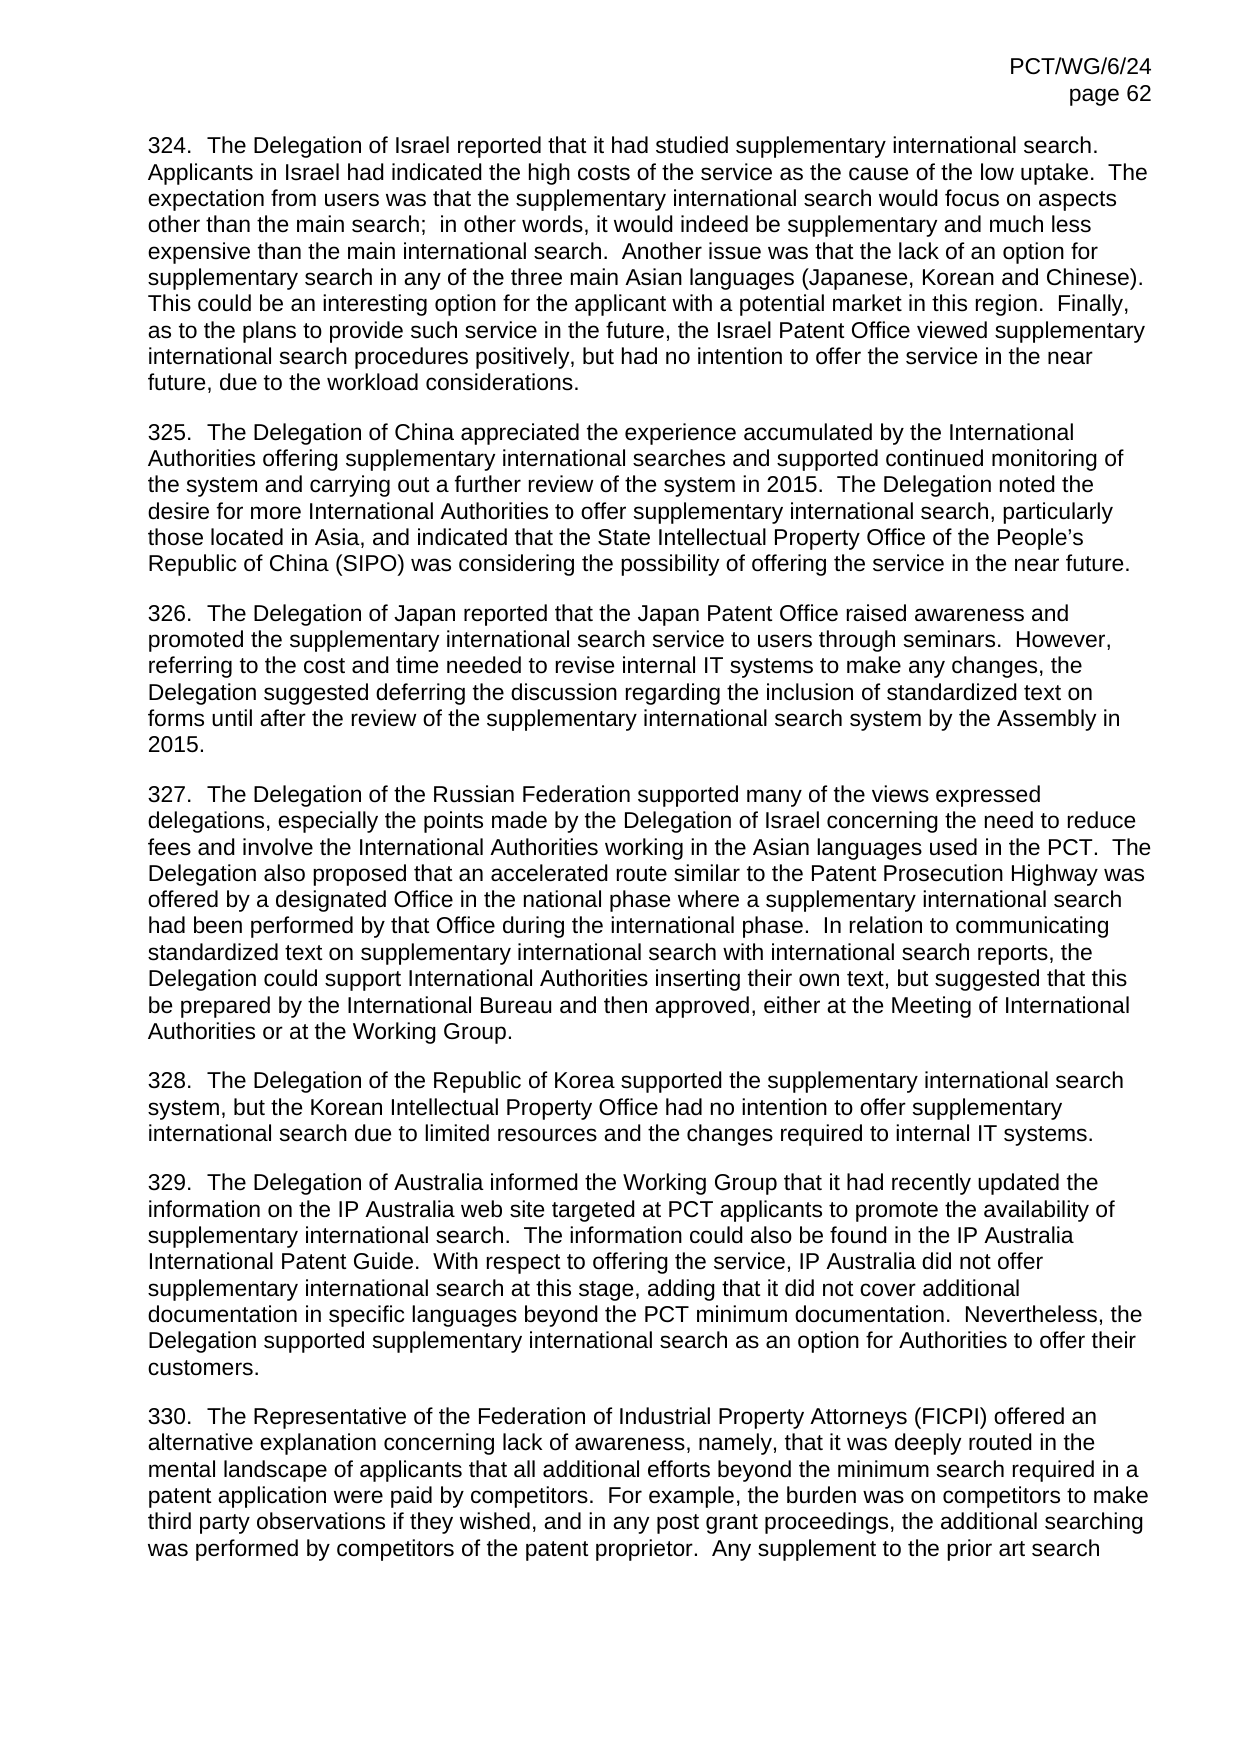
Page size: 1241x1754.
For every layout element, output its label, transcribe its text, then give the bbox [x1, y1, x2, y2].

text The Delegation of Israel reported that it had studied supplementary international search. Applicants in had indicated the high costs of the service as the cause of the low uptake. The expectation from users was that the supplementary international search would focus on aspects other than the main search; in other words, it would indeed be supplementary and much less expensive than the main international search. Another issue was that the lack of an option for supplementary search in any of the three main Asian languages (Japanese, Korean and Chinese). This could be an interesting option for the applicant with a potential market in this region. Finally, as to the plans to provide such service in the future, the Israel Patent Office viewed supplementary international search procedures positively, but had no intention to offer the service in the near future, due to the workload considerations. [148, 132, 1152, 396]
text The Delegation of Australia informed the Working Group that it had recently updated the information on the IP Australia web site targeted at PCT applicants to promote the availability of supplementary international search. The information could also be found in the IP Australia International Patent Guide. With respect to offering the service, IP Australia did not offer supplementary international search at this stage, adding that it did not cover additional documentation in specific languages beyond the PCT minimum documentation. Nevertheless, the Delegation supported supplementary international search as an option for Authorities to offer their customers. [148, 1169, 1152, 1380]
text The Representative of the Federation of Industrial Property Attorneys (FICPI) offered an alternative explanation concerning lack of awareness, namely, that it was deeply routed in the mental landscape of applicants that all additional efforts beyond the minimum search required in a patent application were paid by competitors. For example, the burden was on competitors to make third party observations if they wished, and in any post grant proceedings, the additional searching was performed by competitors of the patent proprietor. Any supplement to the prior art search [148, 1403, 1152, 1561]
text The Delegation of China appreciated the experience accumulated by the International Authorities offering supplementary international searches and supported continued monitoring of the system and carrying out a further review of the system in 2015. The Delegation noted the desire for more International Authorities to offer supplementary international search, particularly those located in Asia, and indicated that the State Intellectual Property Office of the People’s Republic of (SIPO) was considering the possibility of offering the service in the near future. [148, 419, 1152, 577]
text The Delegation of the supported the supplementary international search system, but the Korean Intellectual Property Office had no intention to offer supplementary international search due to limited resources and the changes required to internal IT systems. [148, 1067, 1152, 1146]
text The Delegation of Japan reported that the Japan Patent Office raised awareness and promoted the supplementary international search service to users through seminars. However, referring to the cost and time needed to revise internal IT systems to make any changes, the Delegation suggested deferring the discussion regarding the inclusion of standardized text on forms until after the review of the supplementary international search system by the Assembly in 2015. [148, 600, 1152, 758]
text The Delegation of the supported many of the views expressed delegations, especially the points made by the Delegation of Israel concerning the need to reduce fees and involve the International Authorities working in the Asian languages used in the PCT. The Delegation also proposed that an accelerated route similar to the was offered by a designated Office in the national phase where a supplementary international search had been performed by that Office during the international phase. In relation to communicating standardized text on supplementary international search with international search reports, the Delegation could support International Authorities inserting their own text, but suggested that this be prepared by the International Bureau and then approved, either at the Meeting of International Authorities or at the Working Group. [148, 781, 1152, 1044]
